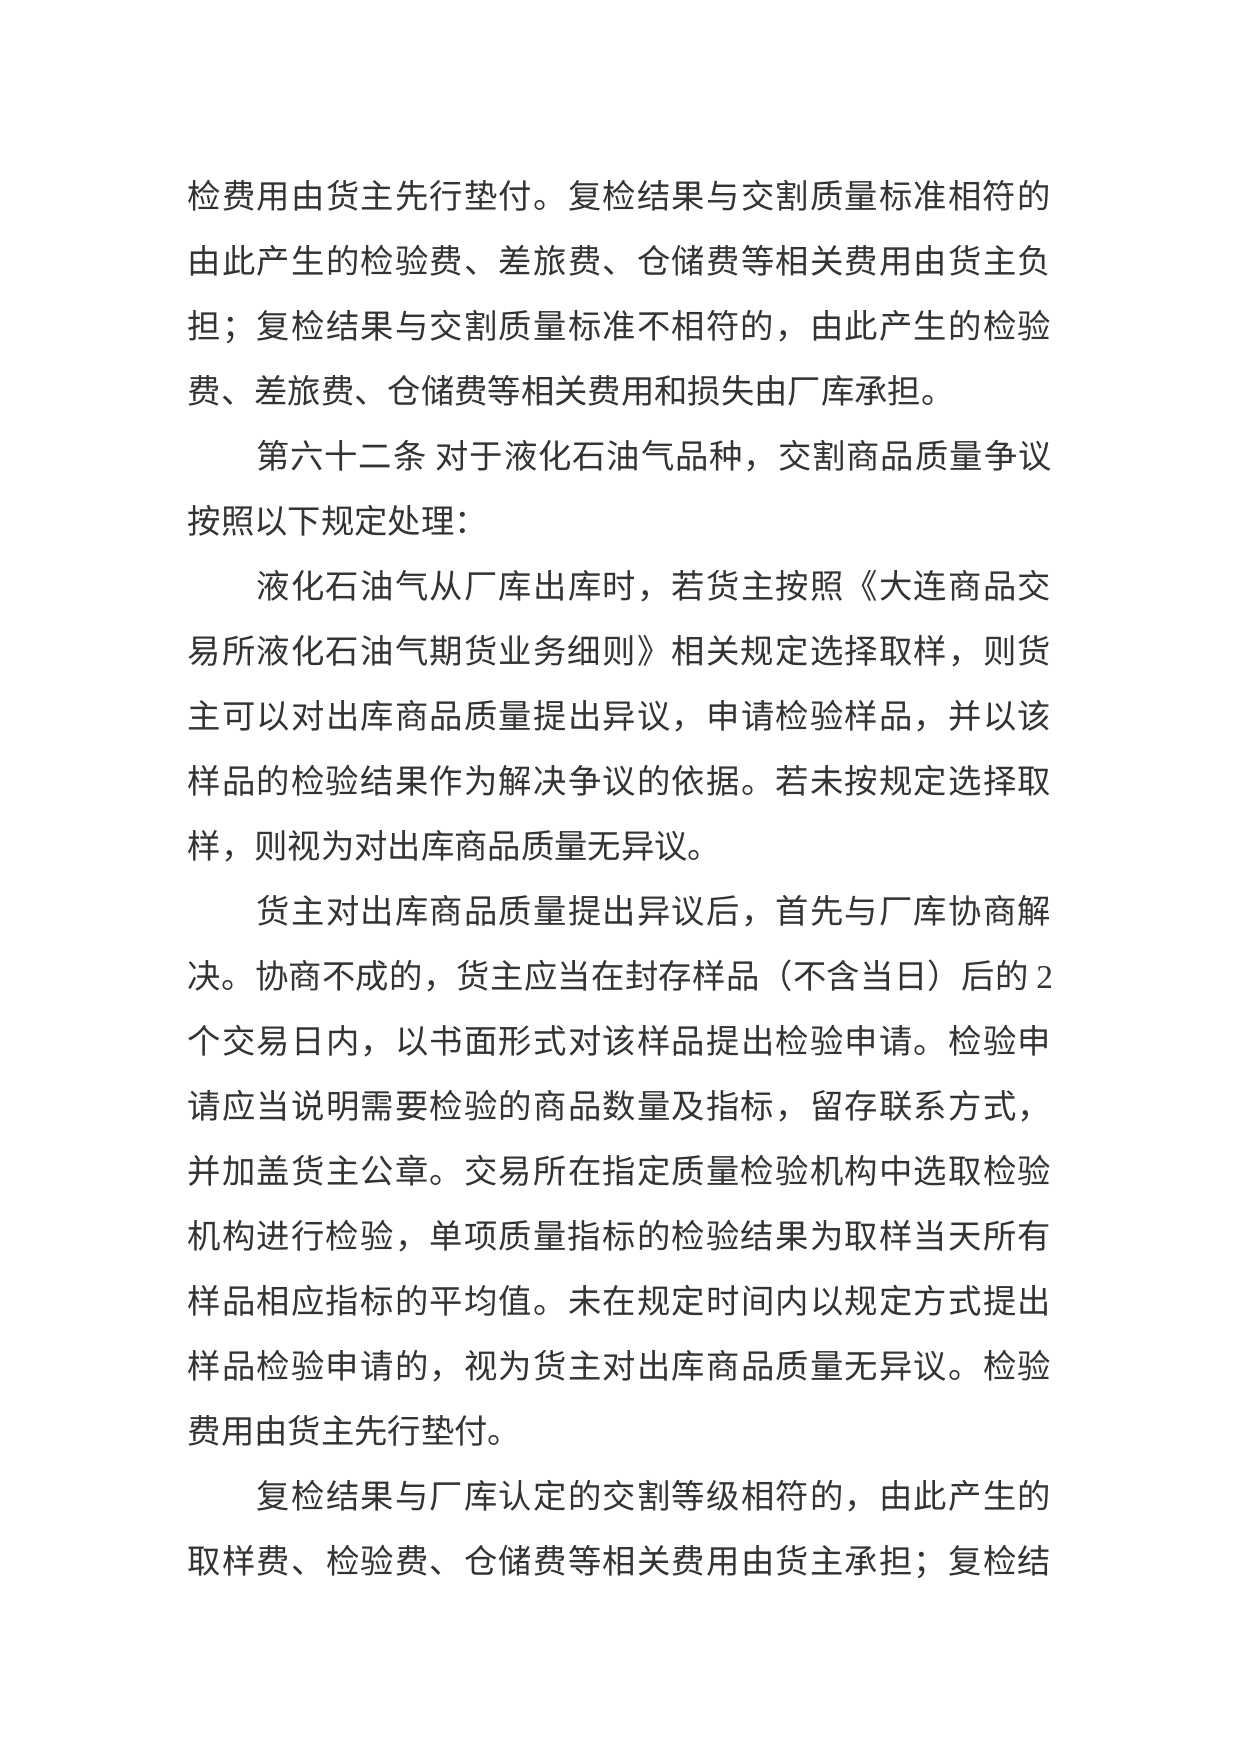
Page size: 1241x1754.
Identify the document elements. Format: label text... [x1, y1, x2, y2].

text 第六十二条 对于液化石油气品种，交割商品质量争议按照以下规定处理： [187, 422, 1053, 552]
text 液化石油气从厂库出库时，若货主按照《大连商品交易所液化石油气期货业务细则》相关规定选择取样，则货主可以对出库商品质量提出异议，申请检验样品，并以该样品的检验结果作为解决争议的依据。若未按规定选择取样，则视为对出库商品质量无异议。 [187, 552, 1053, 877]
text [187, 1462, 1053, 1592]
text 货主对出库商品质量提出异议后，首先与厂库协商解决。协商不成的，货主应当在封存样品（不含当日）后的2个交易日内，以书面形式对该样品提出检验申请。检验申请应当说明需要检验的商品数量及指标，留存联系方式，并加盖货主公章。交易所在指定质量检验机构中选取检验机构进行检验，单项质量指标的检验结果为取样当天所有样品相应指标的平均值。未在规定时间内以规定方式提出样品检验申请的，视为货主对出库商品质量无异议。检验费用由货主先行垫付。 [187, 877, 1053, 1462]
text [187, 162, 1053, 422]
